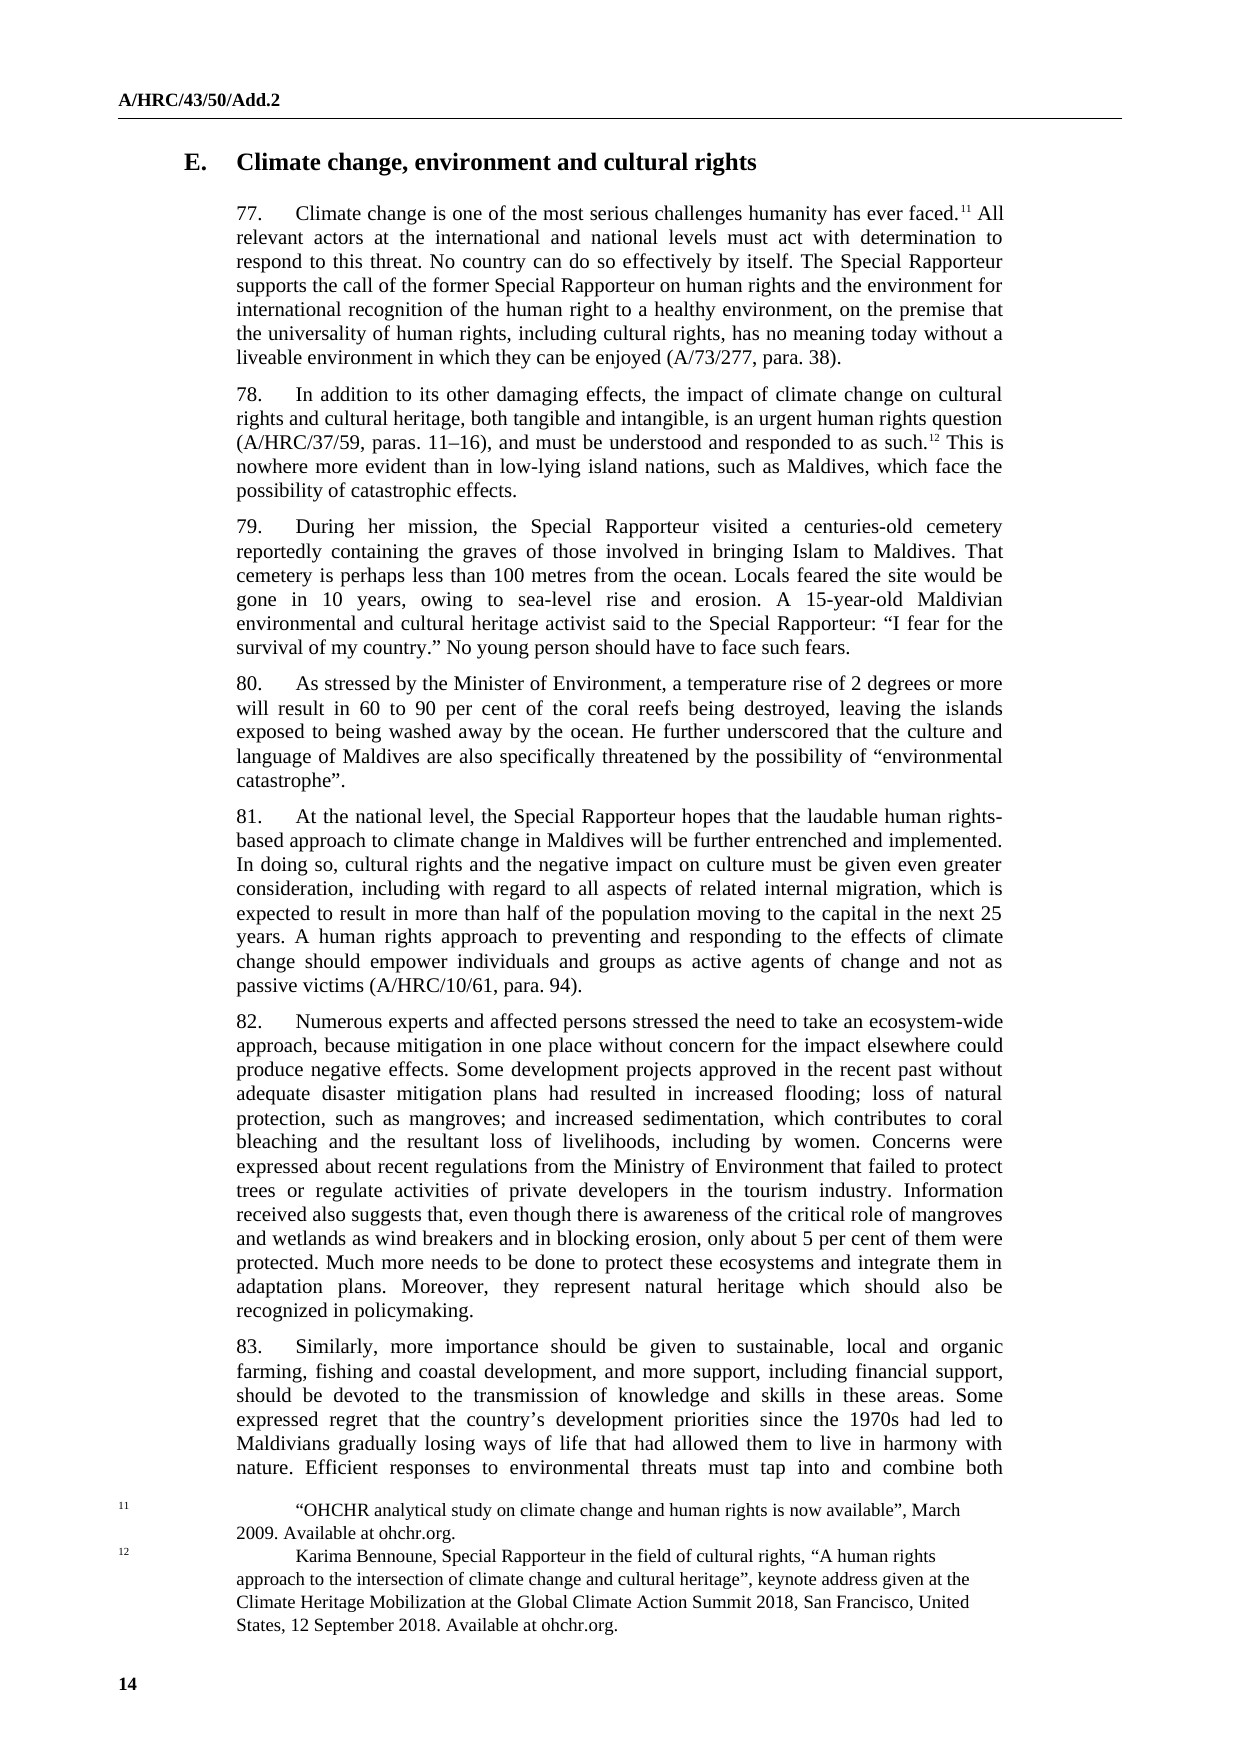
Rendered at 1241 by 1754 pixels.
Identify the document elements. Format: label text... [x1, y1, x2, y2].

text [236, 1334, 1004, 1479]
text E. Climate change, environment and cultural rights [118, 148, 1004, 176]
text 79. During her mission, the Special Rapporteur visited a centuries-old cemetery reportedly containing the graves of those involved in bringing Islam to Maldives. That cemetery is perhaps less than 100 metres from the ocean. Locals feared the site would be gone in 10 years, owing to sea-level rise and erosion. A 15-year-old Maldivian environmental and cultural heritage activist said to the Special Rapporteur: “I fear for the survival of my country.” No young person should have to face such fears. [236, 514, 1004, 659]
text 78. In addition to its other damaging effects, the impact of climate change on cultural rights and cultural heritage, both tangible and intangible, is an urgent human rights question (A/HRC/37/59, paras. 11–16), and must be understood and responded to as such. This is nowhere more evident than in low-lying island nations, such as Maldives, which face the possibility of catastrophic effects. [236, 382, 1004, 502]
text 82. Numerous experts and affected persons stressed the need to take an ecosystem-wide approach, because mitigation in one place without concern for the impact elsewhere could produce negative effects. Some development projects approved in the recent past without adequate disaster mitigation plans had resulted in increased flooding; loss of natural protection, such as mangroves; and increased sedimentation, which contributes to coral bleaching and the resultant loss of livelihoods, including by women. Concerns were expressed about recent regulations from the Ministry of Environment that failed to protect trees or regulate activities of private developers in the tourism industry. Information received also suggests that, even though there is awareness of the critical role of mangroves and wetlands as wind breakers and in blocking erosion, only about 5 per cent of them were protected. Much more needs to be done to protect these ecosystems and integrate them in adaptation plans. Moreover, they represent natural heritage which should also be recognized in policymaking. [236, 1009, 1004, 1322]
text 81. At the national level, the Special Rapporteur hopes that the laudable human rights-based approach to climate change in Maldives will be further entrenched and implemented. In doing so, cultural rights and the negative impact on culture must be given even greater consideration, including with regard to all aspects of related internal migration, which is expected to result in more than half of the population moving to the capital in the next 25 years. A human rights approach to preventing and responding to the effects of climate change should empower individuals and groups as active agents of change and not as passive victims (A/HRC/10/61, para. 94). [236, 804, 1004, 997]
text 80. As stressed by the Minister of Environment, a temperature rise of 2 degrees or more will result in 60 to 90 per cent of the coral reefs being destroyed, leaving the islands exposed to being washed away by the ocean. He further underscored that the culture and language of Maldives are also specifically threatened by the possibility of “environmental catastrophe”. [236, 671, 1004, 792]
text 77. Climate change is one of the most serious challenges humanity has ever faced. All relevant actors at the international and national levels must act with determination to respond to this threat. No country can do so effectively by itself. The Special Rapporteur supports the call of the former Special Rapporteur on human rights and the environment for international recognition of the human right to a healthy environment, on the premise that the universality of human rights, including cultural rights, has no meaning today without a liveable environment in which they can be enjoyed (A/73/277, para. 38). [236, 201, 1004, 369]
